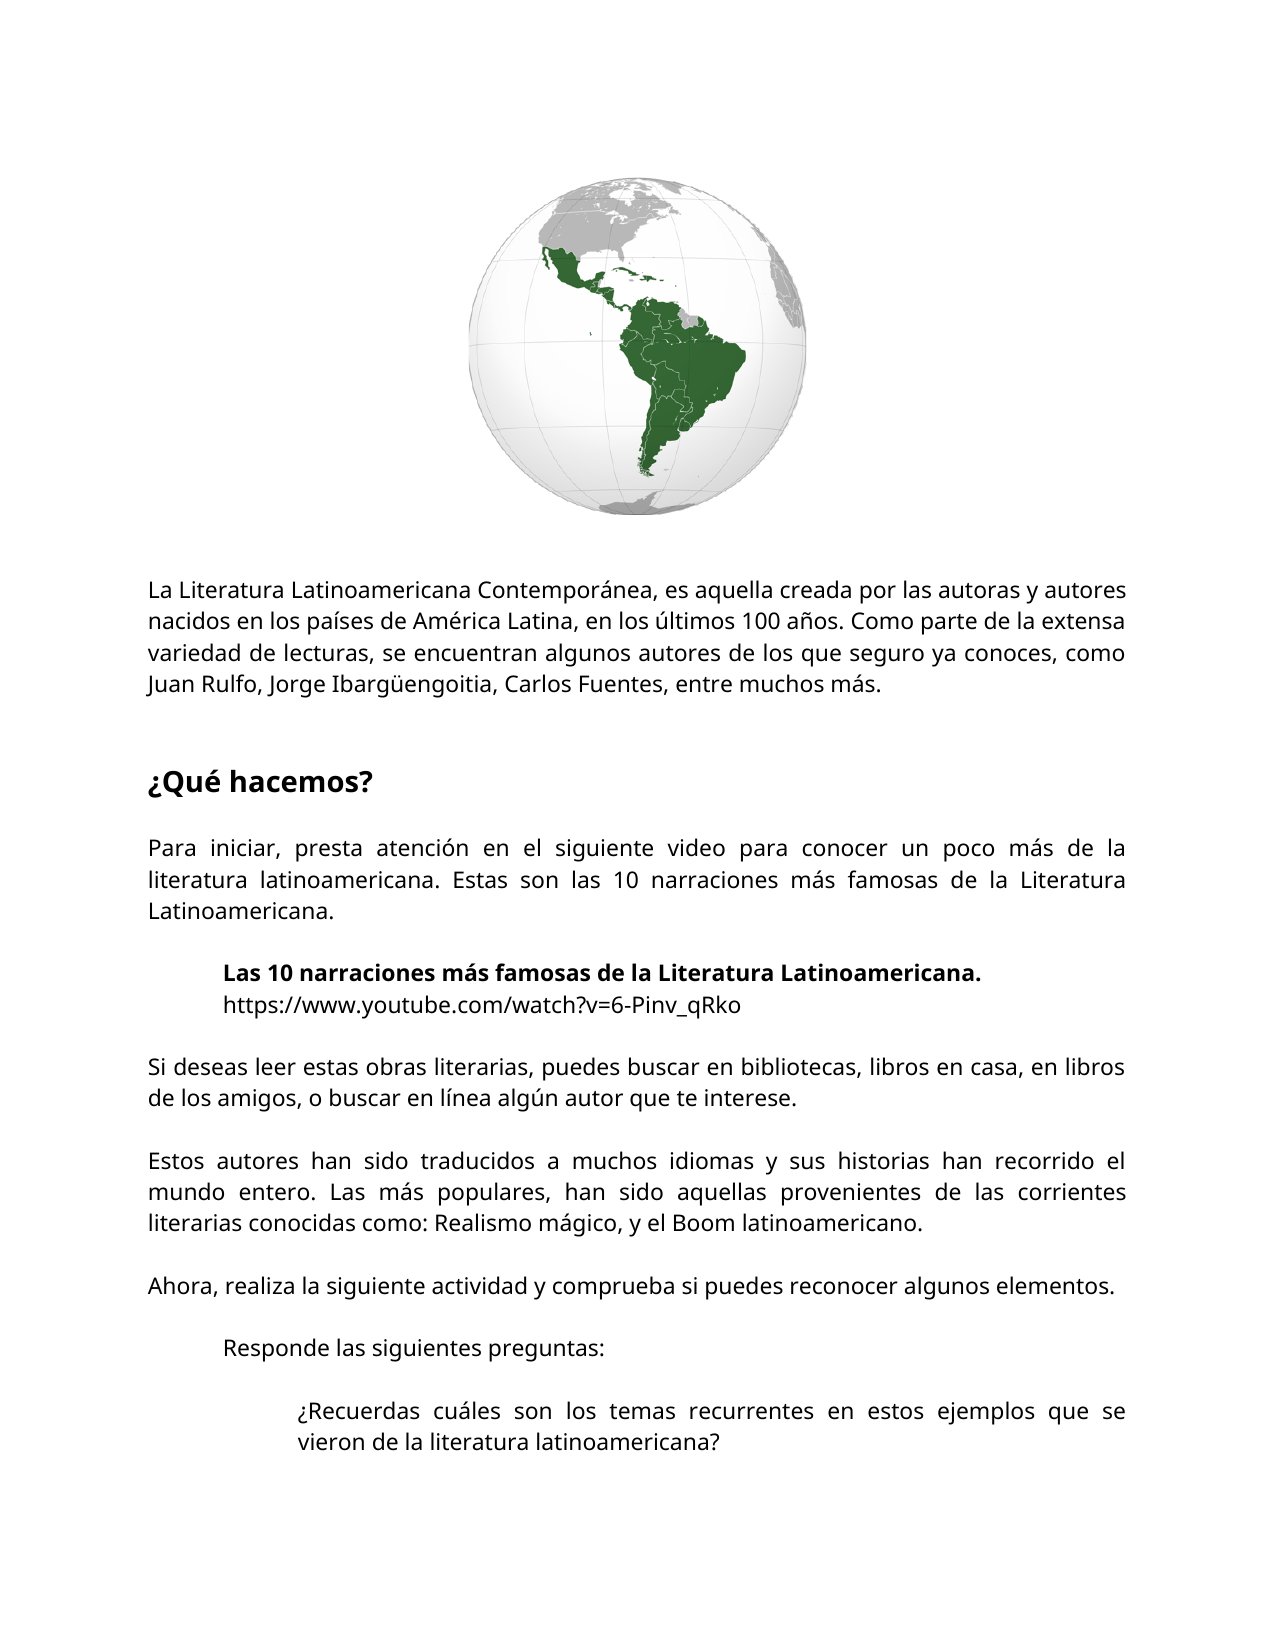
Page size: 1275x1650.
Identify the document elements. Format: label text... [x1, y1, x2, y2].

list https://www.youtube.com/watch?v=6-Pinv_qRko [223, 989, 1127, 1020]
text Para iniciar, presta atención en el siguiente video para conocer un poco más de la literatura latinoamericana. Estas son las 10 narraciones más famosas de la Literatura Latinoamericana. [148, 832, 1127, 926]
text Estos autores han sido traducidos a muchos idiomas y sus historias han recorrido el mundo entero. Las más populares, han sido aquellas provenientes de las corrientes literarias conocidas como: Realismo mágico, y el Boom latinoamericano. [148, 1145, 1127, 1239]
text Si deseas leer estas obras literarias, puedes buscar en bibliotecas, libros en casa, en libros de los amigos, o buscar en línea algún autor que te interese. [148, 1051, 1127, 1114]
text Ahora, realiza la siguiente actividad y comprueba si puedes reconocer algunos elementos. [148, 1270, 1127, 1301]
list Las 10 narraciones más famosas de la Literatura Latinoamericana. [223, 957, 1127, 989]
text La Literatura Latinoamericana Contemporánea, es aquella creada por las autoras y autores nacidos en los países de América Latina, en los últimos 100 años. Como parte de la extensa variedad de lecturas, se encuentran algunos autores de los que seguro ya conoces, como Juan Rulfo, Jorge Ibargüengoitia, Carlos Fuentes, entre muchos más. [148, 574, 1127, 699]
list ¿Recuerdas cuáles son los temas recurrentes en estos ejemplos que se vieron de la literatura latinoamericana? [298, 1395, 1127, 1457]
text ¿Qué hacemos? [148, 761, 1127, 801]
picture [468, 177, 807, 515]
list Responde las siguientes preguntas: [223, 1332, 1127, 1364]
